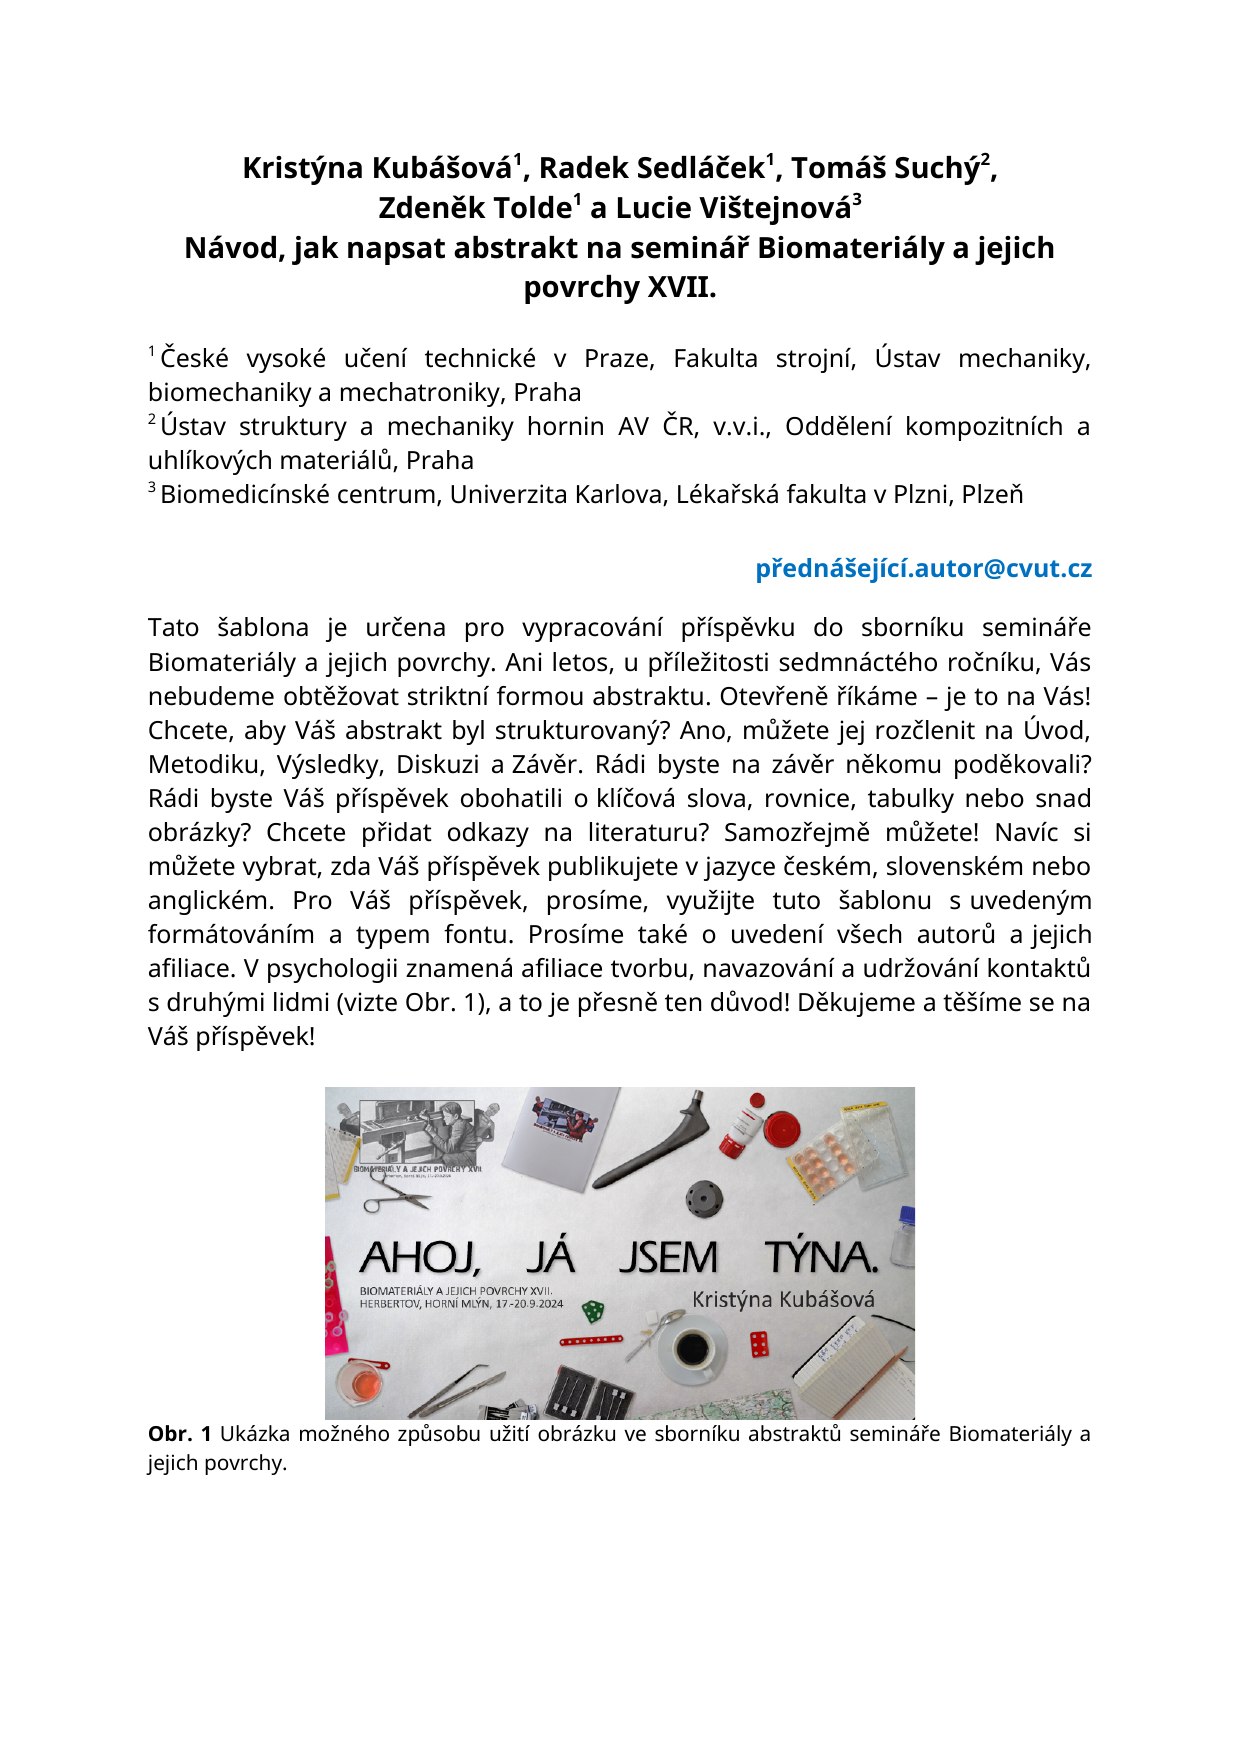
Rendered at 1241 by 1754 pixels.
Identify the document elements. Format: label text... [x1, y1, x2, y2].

text 3 Biomedicínské centrum, Univerzita Karlova, Lékařská fakulta v Plzni, Plzeň [148, 477, 1093, 511]
text Tato šablona je určena pro vypracování příspěvku do sborníku semináře Biomateriály a jejich povrchy. Ani letos, u příležitosti sedmnáctého ročníku, Vás nebudeme obtěžovat striktní formou abstraktu. Otevřeně říkáme – je to na Vás! Chcete, aby Váš abstrakt byl strukturovaný? Ano, můžete jej rozčlenit na Úvod, Metodiku, Výsledky, Diskuzi a Závěr. Rádi byste na závěr někomu poděkovali? Rádi byste Váš příspěvek obohatili o klíčová slova, rovnice, tabulky nebo snad obrázky? Chcete přidat odkazy na literaturu? Samozřejmě můžete! Navíc si můžete vybrat, zda Váš příspěvek publikujete v jazyce českém, slovenském nebo anglickém. Pro Váš příspěvek, prosíme, využijte tuto šablonu s uvedeným formátováním a typem fontu. Prosíme také o uvedení všech autorů a jejich afiliace. V psychologii znamená afiliace tvorbu, navazování a udržování kontaktů s druhými lidmi (vizte Obr. 1), a to je přesně ten důvod! Děkujeme a těšíme se na Váš příspěvek! [148, 610, 1093, 1053]
text 2 Ústav struktury a mechaniky hornin AV ČR, v.v.i., Oddělení kompozitních a uhlíkových materiálů, Praha [148, 408, 1093, 477]
text Kristýna Kubášová1, Radek Sedláček1, Tomáš Suchý2, [148, 148, 1093, 187]
text Obr. 1 Ukázka možného způsobu užití obrázku ve sborníku abstraktů semináře Biomateriály a jejich povrchy. [148, 1419, 1093, 1476]
picture [325, 1087, 916, 1420]
text Zdeněk Tolde1 a Lucie Vištejnová3 [148, 187, 1093, 227]
text Návod, jak napsat abstrakt na seminář Biomateriály a jejich povrchy XVII. [148, 227, 1093, 306]
text 1 České vysoké učení technické v Praze, Fakulta strojní, Ústav mechaniky, biomechaniky a mechatroniky, Praha [148, 340, 1093, 408]
text přednášející.autor@cvut.cz [148, 551, 1093, 585]
